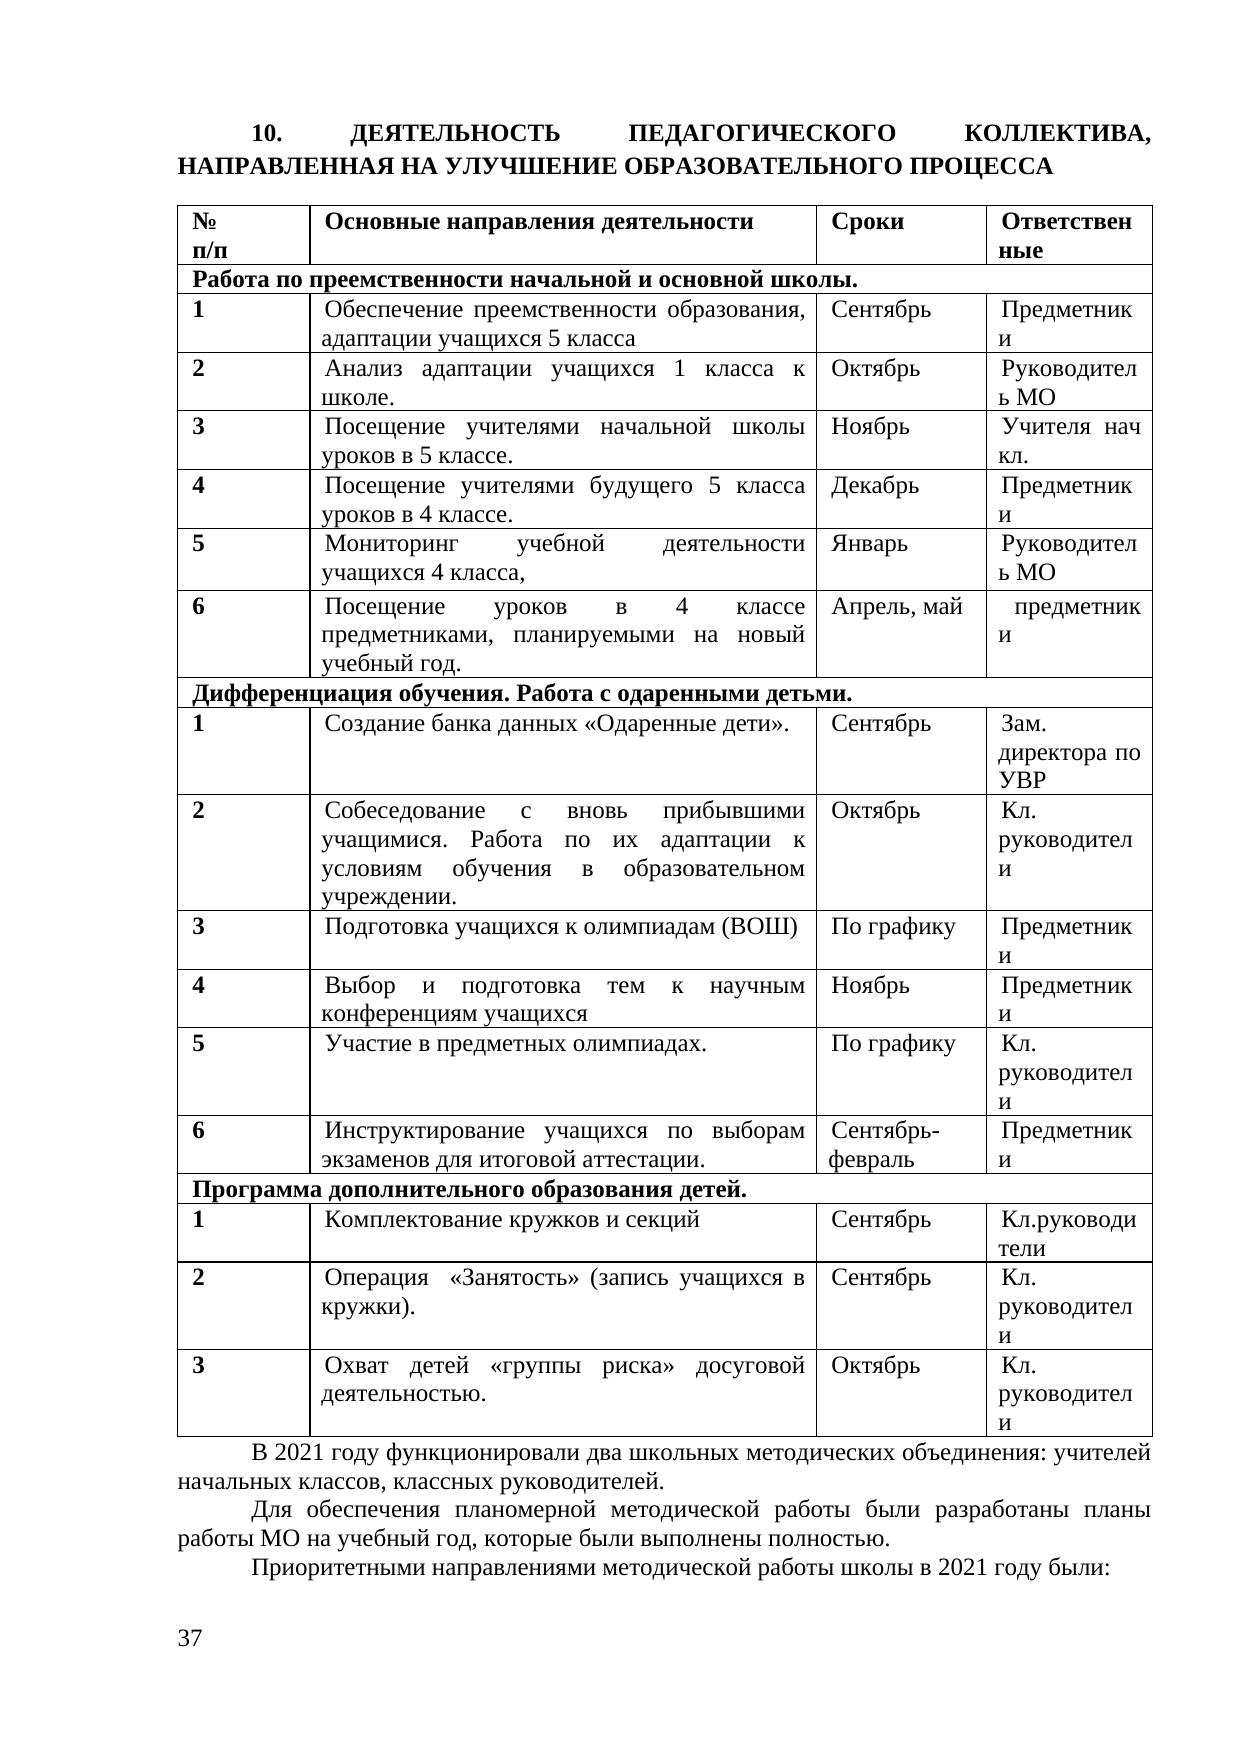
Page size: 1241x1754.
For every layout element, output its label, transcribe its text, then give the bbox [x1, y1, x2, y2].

table_cell 2 [178, 1263, 309, 1349]
table_cell Мониторинг учебной деятельности учащихся 4 класса, [311, 529, 816, 590]
table_header Основные направления деятельности [311, 206, 816, 263]
table_header № п/п [178, 206, 309, 263]
table_cell Посещение учителями будущего 5 класса уроков в 4 классе. [311, 470, 816, 527]
table_cell По графику [817, 911, 986, 969]
table_cell Ноябрь [817, 411, 986, 469]
table_cell Сентябрь [817, 708, 986, 794]
table_cell Посещение уроков в 4 классе предметниками, планируемыми на новый учебный год. [311, 591, 816, 677]
table_cell Руководитель МО [987, 529, 1152, 590]
text Для обеспечения планомерной методической работы были разработаны планы работы МО на учебный год, которые были выполнены полностью. [177, 1494, 1152, 1552]
table_cell Октябрь [817, 353, 986, 410]
table_cell 3 [178, 911, 309, 969]
table_cell Создание банка данных «Одаренные дети». [311, 708, 816, 794]
table_cell 5 [178, 1028, 309, 1114]
table_cell Ноябрь [817, 970, 986, 1027]
table_cell По графику [817, 1028, 986, 1114]
table_cell Декабрь [817, 470, 986, 527]
table_cell Предметники [987, 911, 1152, 969]
table_cell предметники [987, 591, 1152, 677]
table_header Ответственные [987, 206, 1152, 263]
table_cell 2 [178, 795, 309, 910]
table_cell Посещение учителями начальной школы уроков в 5 классе. [311, 411, 816, 469]
table_cell 1 [178, 708, 309, 794]
table_cell 5 [178, 529, 309, 590]
table_cell Работа по преемственности начальной и основной школы. [178, 265, 1152, 293]
table_cell Предметники [987, 1116, 1152, 1173]
table_cell Обеспечение преемственности образования, адаптации учащихся 5 класса [311, 294, 816, 352]
table_cell Программа дополнительного образования детей. [178, 1174, 1152, 1203]
table_cell Анализ адаптации учащихся 1 класса к школе. [311, 353, 816, 410]
table_cell Кл.руководители [987, 1204, 1152, 1261]
text Приоритетными направлениями методической работы школы в 2021 году были: [177, 1552, 1152, 1581]
table_cell 1 [178, 1204, 309, 1261]
table_cell Кл. руководители [987, 1263, 1152, 1349]
text 10. ДЕЯТЕЛЬНОСТЬ ПЕДАГОГИЧЕСКОГО КОЛЛЕКТИВА, НАПРАВЛЕННАЯ НА УЛУЧШЕНИЕ ОБРАЗОВАТЕЛЬНОГО ПРОЦЕССА [177, 118, 1152, 180]
table_cell Комплектование кружков и секций [311, 1204, 816, 1261]
text В 2021 году функционировали два школьных методических объединения: учителей начальных классов, классных руководителей. [177, 1437, 1152, 1494]
table_cell 3 [178, 411, 309, 469]
table_cell 4 [178, 470, 309, 527]
table_cell Сентябрь [817, 1204, 986, 1261]
table_cell Зам. директора по УВР [987, 708, 1152, 794]
table_cell Участие в предметных олимпиадах. [311, 1028, 816, 1114]
table_cell Кл. руководители [987, 1350, 1152, 1436]
table_cell Операция «Занятость» (запись учащихся в кружки). [311, 1263, 816, 1349]
table_cell Апрель, май [817, 591, 986, 677]
table_cell Предметники [987, 294, 1152, 352]
table_cell 3 [178, 1350, 309, 1436]
table_cell Предметники [987, 470, 1152, 527]
table_cell Руководитель МО [987, 353, 1152, 410]
table_cell 2 [178, 353, 309, 410]
table_cell Инструктирование учащихся по выборам экзаменов для итоговой аттестации. [311, 1116, 816, 1173]
table_cell 4 [178, 970, 309, 1027]
table_cell Предметники [987, 970, 1152, 1027]
table_cell 6 [178, 591, 309, 677]
table_cell Кл. руководители [987, 795, 1152, 910]
table_cell Собеседование с вновь прибывшими учащимися. Работа по их адаптации к условиям обучения в образовательном учреждении. [311, 795, 816, 910]
table_cell Сентябрь [817, 294, 986, 352]
table_cell Охват детей «группы риска» досуговой деятельностью. [311, 1350, 816, 1436]
table_cell Выбор и подготовка тем к научным конференциям учащихся [311, 970, 816, 1027]
table_cell Кл. руководители [987, 1028, 1152, 1114]
table_cell Учителя нач кл. [987, 411, 1152, 469]
table_cell Сентябрь- февраль [817, 1116, 986, 1173]
table_cell Дифференциация обучения. Работа с одаренными детьми. [178, 678, 1152, 707]
table_cell 1 [178, 294, 309, 352]
table_cell Октябрь [817, 795, 986, 910]
table_header Сроки [817, 206, 986, 263]
table_cell Октябрь [817, 1350, 986, 1436]
table_cell 6 [178, 1116, 309, 1173]
table_cell Январь [817, 529, 986, 590]
table_cell Подготовка учащихся к олимпиадам (ВОШ) [311, 911, 816, 969]
table_cell Сентябрь [817, 1263, 986, 1349]
